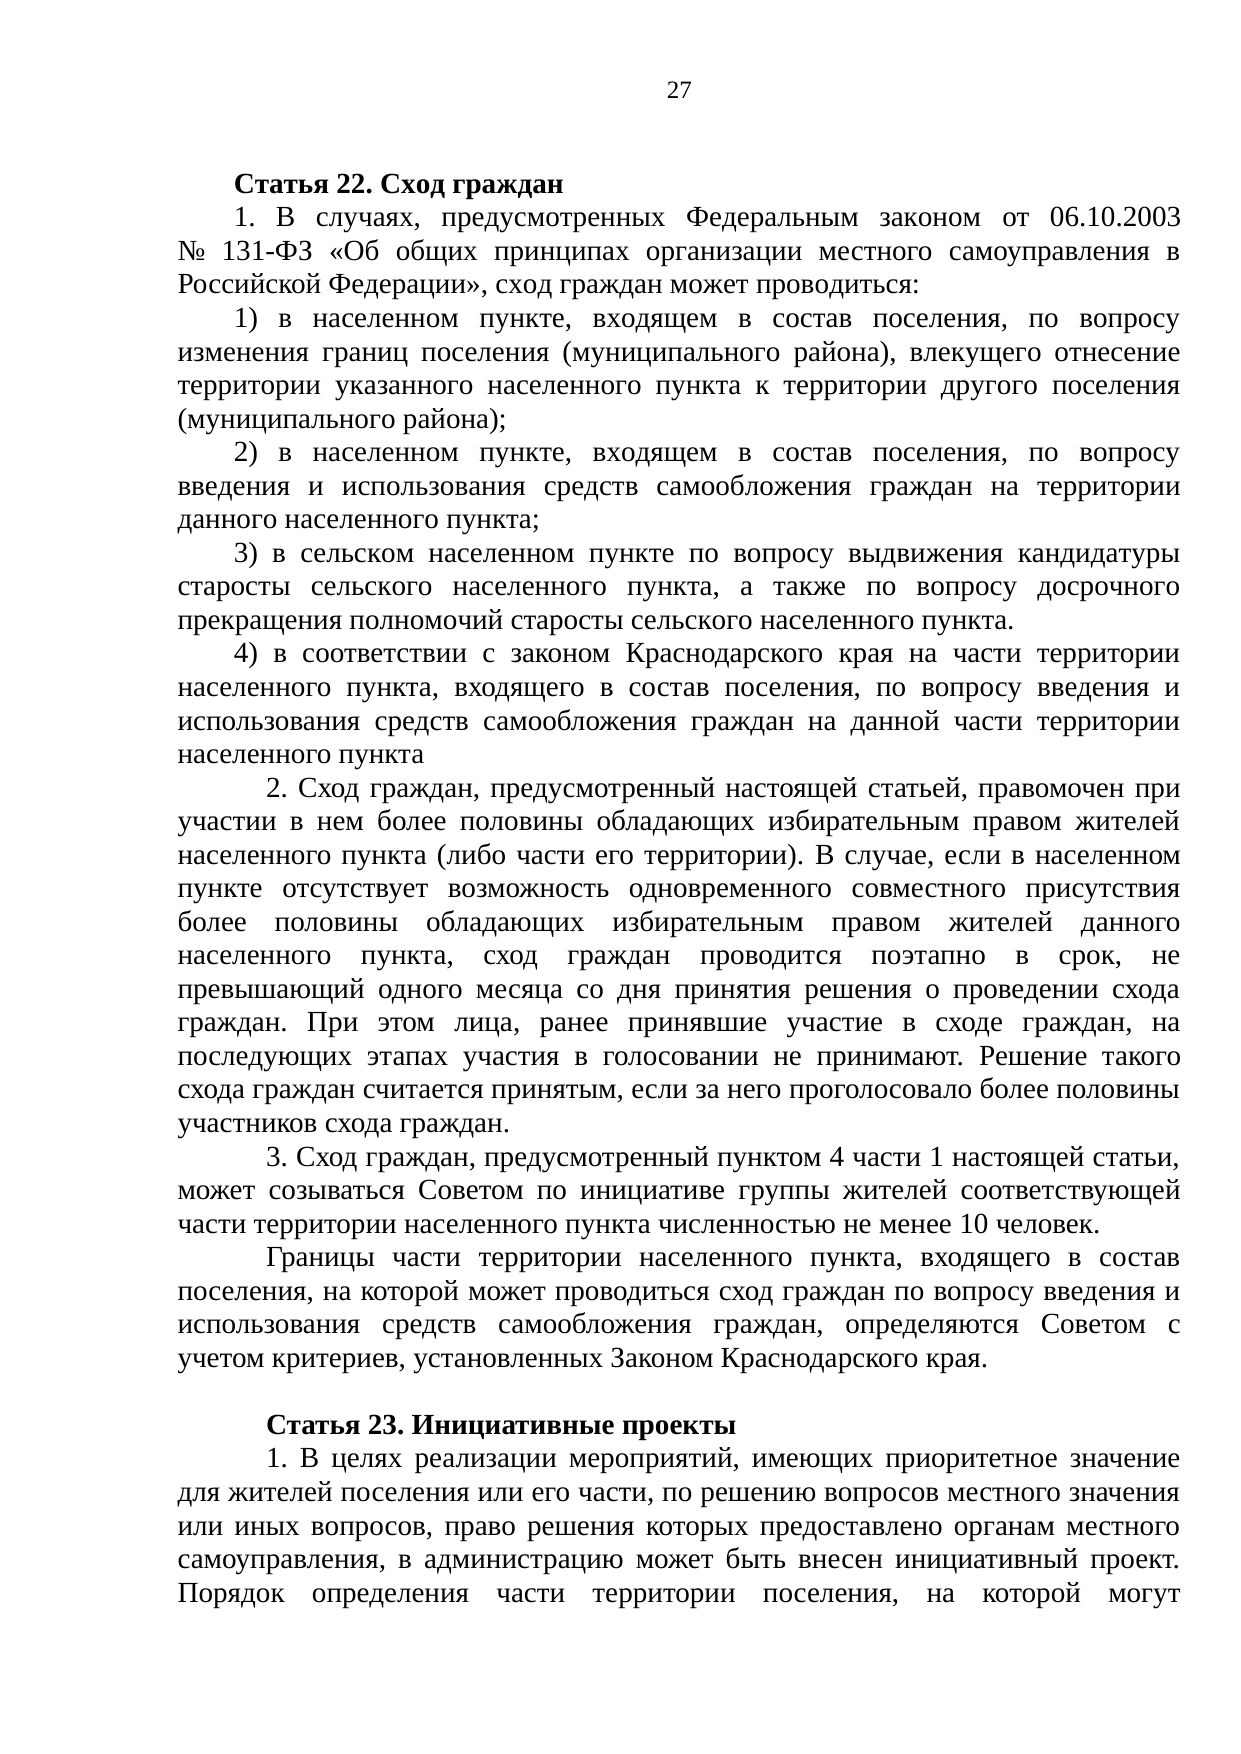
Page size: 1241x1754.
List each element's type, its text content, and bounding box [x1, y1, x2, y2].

text 1. В случаях, предусмотренных Федеральным законом от 06.10.2003 № 131-ФЗ «Об общих принципах организации местного самоуправления в Российской Федерации», сход граждан может проводиться: [177, 199, 1181, 300]
text Границы части территории населенного пункта, входящего в состав поселения, на которой может проводиться сход граждан по вопросу введения и использования средств самообложения граждан, определяются Советом с учетом критериев, установленных Законом Краснодарского края. [177, 1239, 1181, 1373]
text 3. Сход граждан, предусмотренный пунктом 4 части 1 настоящей статьи, может созываться Советом по инициативе группы жителей соответствующей части территории населенного пункта численностью не менее 10 человек. [177, 1139, 1181, 1239]
text 2) в населенном пункте, входящем в состав поселения, по вопросу введения и использования средств самообложения граждан на территории данного населенного пункта; [177, 434, 1181, 535]
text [177, 1441, 1181, 1608]
text 3) в сельском населенном пункте по вопросу выдвижения кандидатуры старосты сельского населенного пункта, а также по вопросу досрочного прекращения полномочий старосты сельского населенного пункта. [177, 535, 1181, 636]
text Статья 22. Сход граждан [177, 166, 1181, 199]
text 1) в населенном пункте, входящем в состав поселения, по вопросу изменения границ поселения (муниципального района), влекущего отнесение территории указанного населенного пункта к территории другого поселения (муниципального района); [177, 300, 1181, 434]
text 2. Сход граждан, предусмотренный настоящей статьей, правомочен при участии в нем более половины обладающих избирательным правом жителей населенного пункта (либо части его территории). В случае, если в населенном пункте отсутствует возможность одновременного совместного присутствия более половины обладающих избирательным правом жителей данного населенного пункта, сход граждан проводится поэтапно в срок, не превышающий одного месяца со дня принятия решения о проведении схода граждан. При этом лица, ранее принявшие участие в сходе граждан, на последующих этапах участия в голосовании не принимают. Решение такого схода граждан считается принятым, если за него проголосовало более половины участников схода граждан. [177, 770, 1181, 1139]
text 4) в соответствии с законом Краснодарского края на части территории населенного пункта, входящего в состав поселения, по вопросу введения и использования средств самообложения граждан на данной части территории населенного пункта [177, 636, 1181, 770]
text Статья 23. Инициативные проекты [177, 1407, 1181, 1441]
